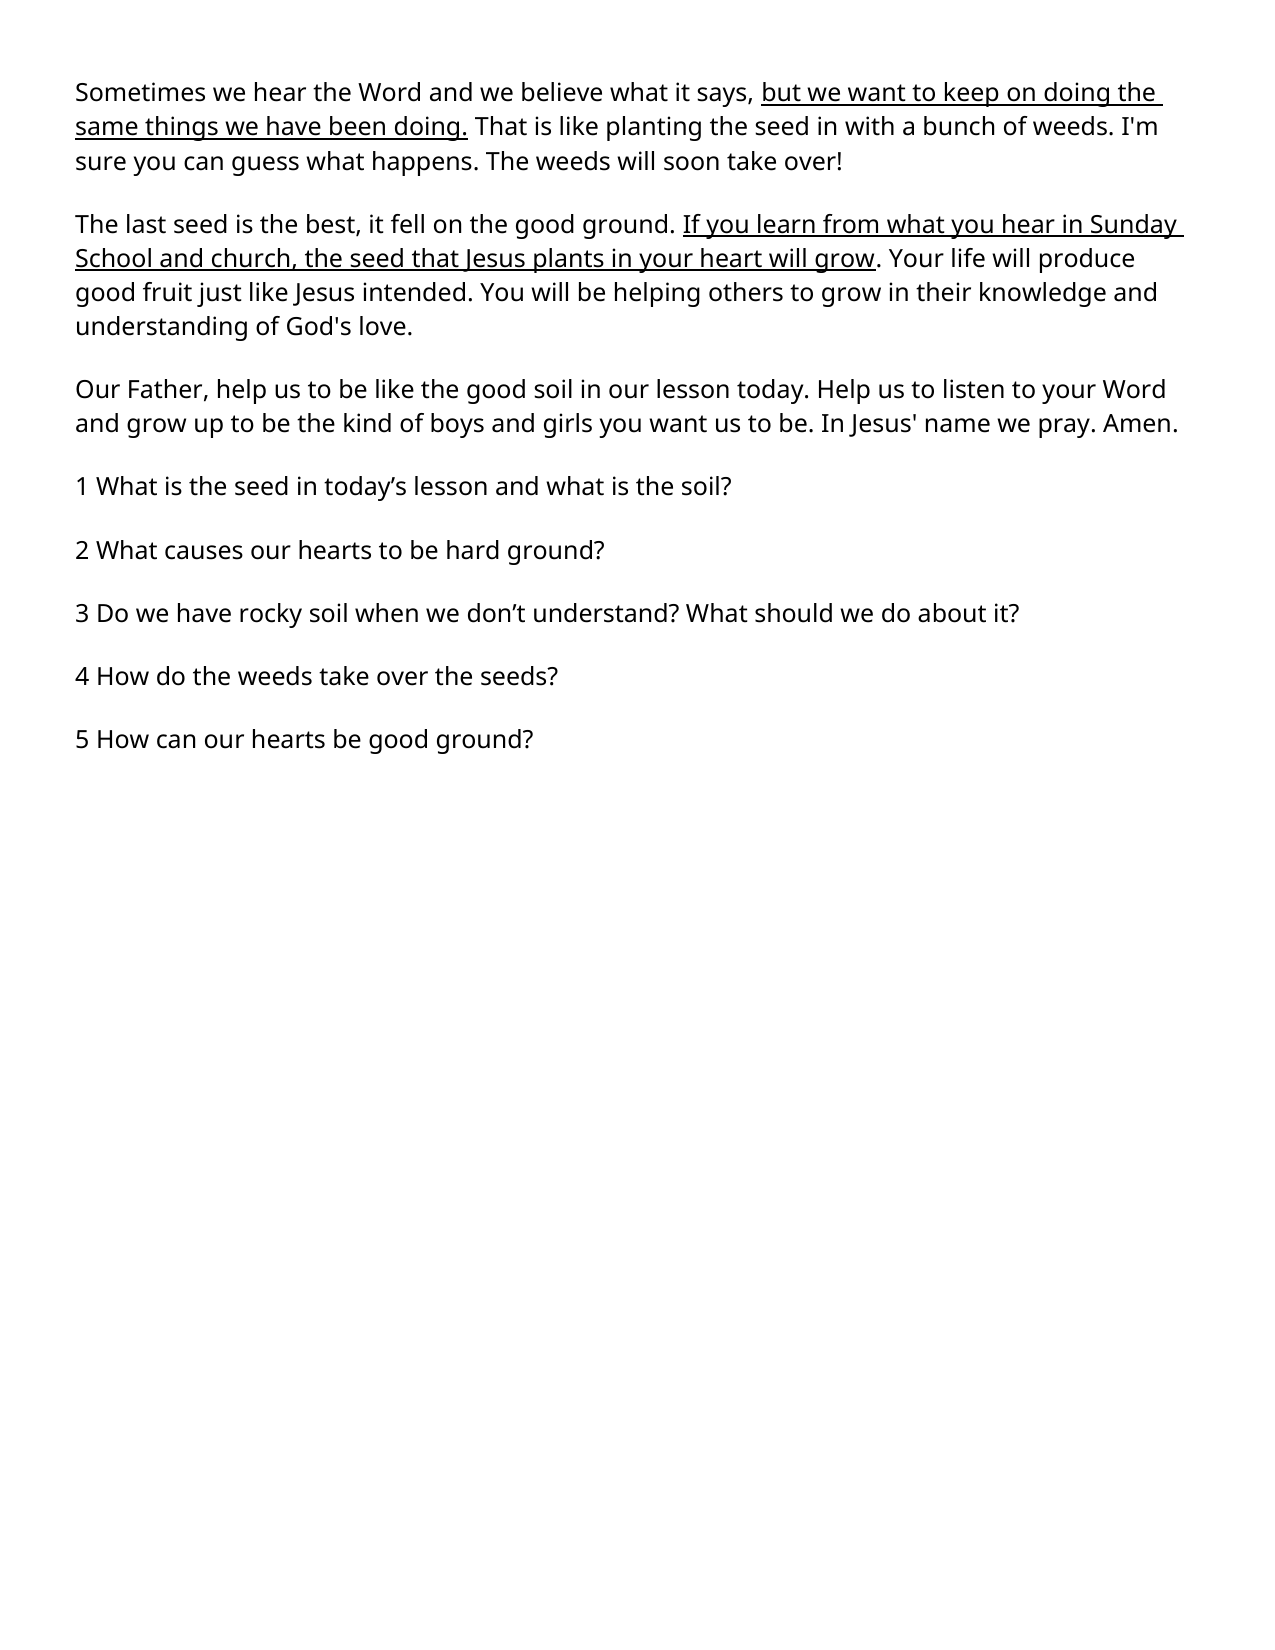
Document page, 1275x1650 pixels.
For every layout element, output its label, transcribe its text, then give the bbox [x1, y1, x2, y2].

text Sometimes we hear the Word and we believe what it says, but we want to keep on doing the same things we have been doing. That is like planting the seed in with a bunch of weeds. I'm sure you can guess what happens. The weeds will soon take over! [75, 75, 1200, 177]
text The last seed is the best, it fell on the good ground. If you learn from what you hear in Sunday School and church, the seed that Jesus plants in your heart will grow. Your life will produce good fruit just like Jesus intended. You will be helping others to grow in their knowledge and understanding of God's love. [75, 206, 1200, 343]
text Our Father, help us to be like the good soil in our lesson today. Help us to listen to your Word and grow up to be the kind of boys and girls you want us to be. In Jesus' name we pray. Amen. [75, 372, 1200, 440]
text 5 How can our hearts be good ground? [75, 722, 1200, 756]
text 3 Do we have rocky soil when we don’t understand? What should we do about it? [75, 596, 1200, 629]
text 2 What causes our hearts to be hard ground? [75, 532, 1200, 566]
text 4 How do the weeds take over the seeds? [75, 659, 1200, 693]
text 1 What is the seed in today’s lesson and what is the soil? [75, 469, 1200, 503]
